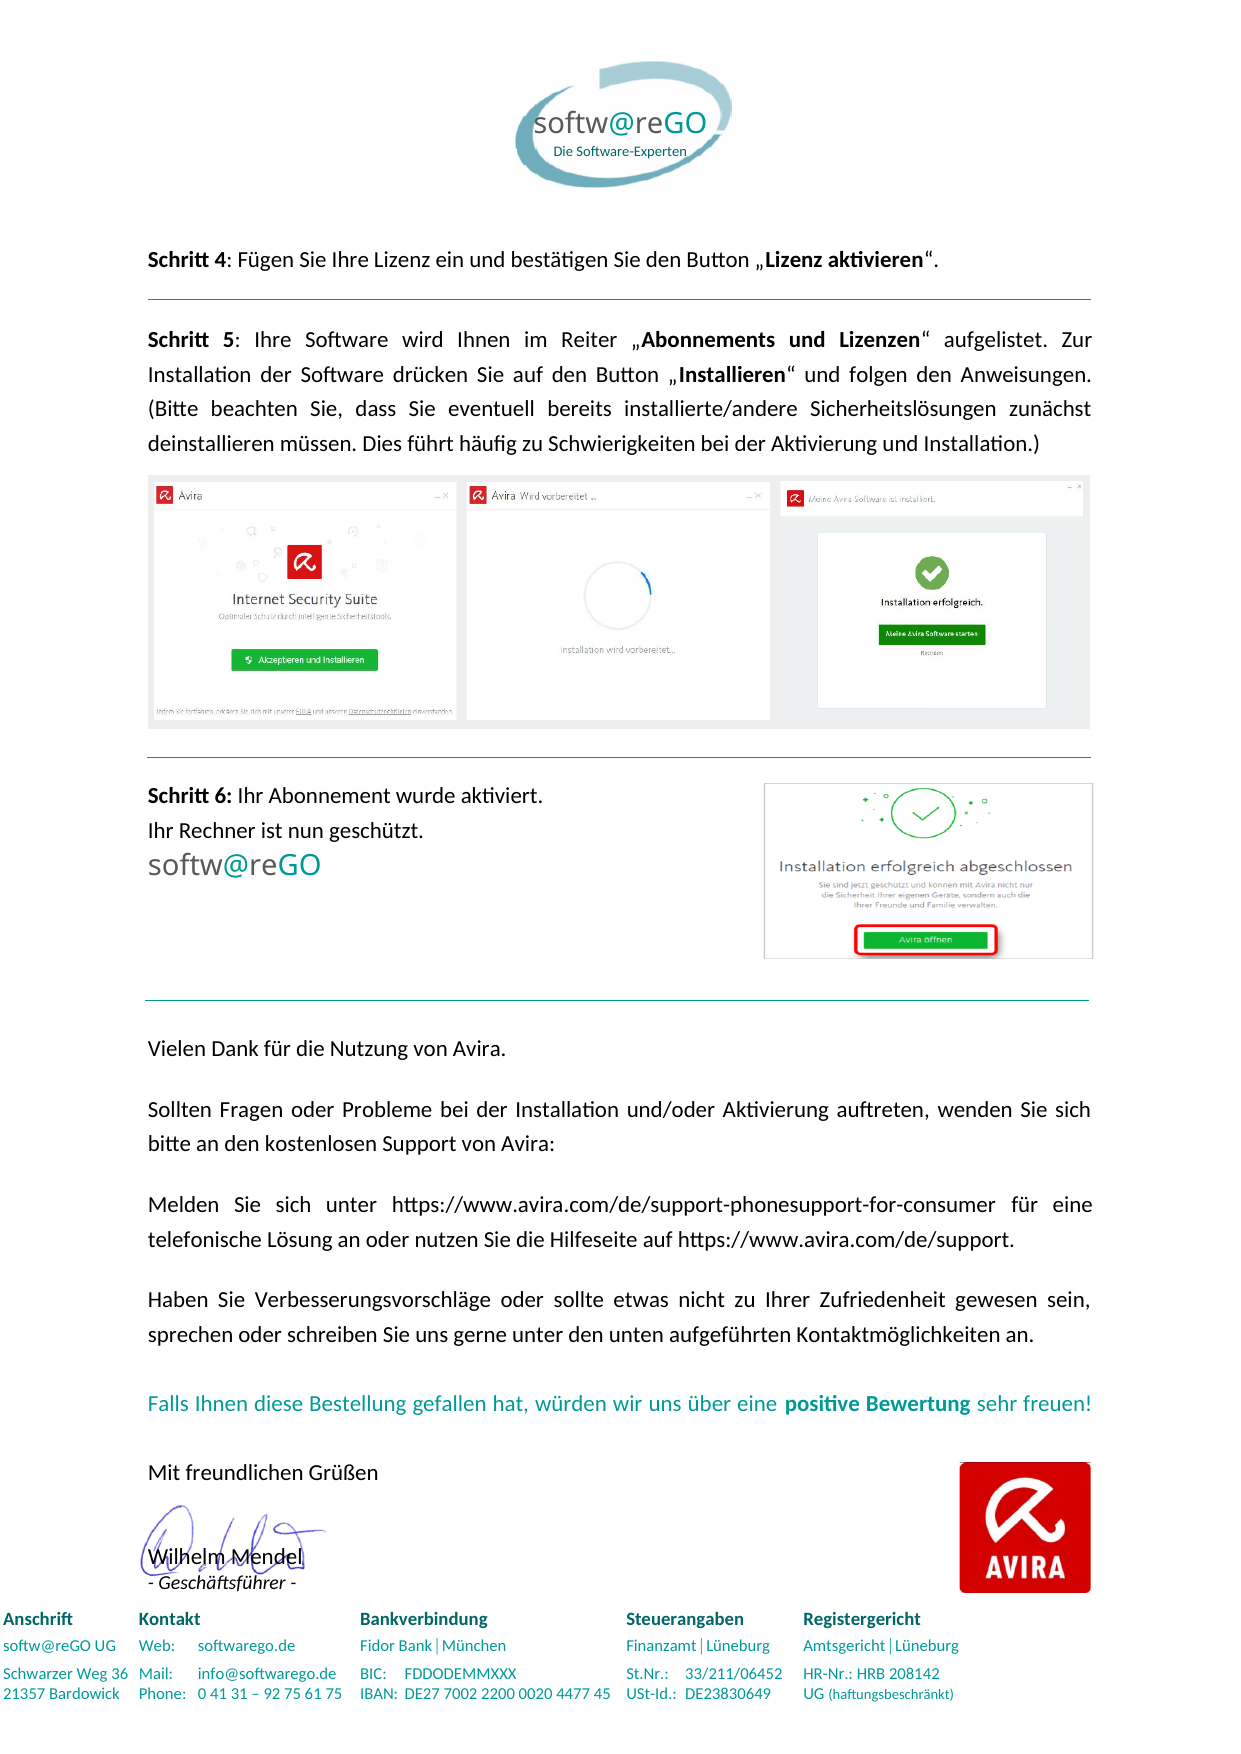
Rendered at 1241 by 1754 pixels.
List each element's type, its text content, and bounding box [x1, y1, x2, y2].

text Schritt 6: Ihr Abonnement wurde aktiviert. [148, 781, 1093, 809]
picture [959, 1486, 1091, 1542]
text softw@reGO [148, 844, 1093, 884]
text Sollten Fragen oder Probleme bei der Installation und/oder Aktivierung auftreten, wenden Sie sich bitte an den kostenlosen Support von Avira: [148, 1088, 1093, 1157]
text Ihr Rechner ist nun geschützt. [148, 817, 1093, 844]
text - Geschäftsführer - [148, 1570, 1093, 1594]
text Mit freundlichen Grüßen [148, 1452, 1093, 1486]
text Haben Sie Verbesserungsvorschläge oder sollte etwas nicht zu Ihrer Zufriedenheit gewesen sein, sprechen oder schreiben Sie uns gerne unter den unten aufgeführten Kontaktmöglichkeiten an. [148, 1279, 1093, 1348]
picture [760, 782, 1096, 961]
text Vielen Dank für die Nutzung von Avira. [148, 1028, 1093, 1062]
picture [147, 475, 1090, 729]
text Schritt 4: Fügen Sie Ihre Lizenz ein und bestätigen Sie den Button „Lizenz aktivieren“. [148, 238, 1093, 273]
text Melden Sie sich unter https://www.avira.com/de/support-phonesupport-for-consumer für eine telefonische Lösung an oder nutzen Sie die Hilfeseite auf https://www.avira.com/de/support. [148, 1184, 1093, 1253]
picture [138, 1503, 328, 1579]
text Falls Ihnen diese Bestellung gefallen hat, würden wir uns über eine positive Bewertung sehr freuen! . [148, 1383, 1093, 1452]
text Schritt 5: Ihre Software wird Ihnen im Reiter „Abonnements und Lizenzen“ aufgelistet. Zur Installation der Software drücken Sie auf den Button „Installieren“ und folgen den Anweisungen. (Bitte beachten Sie, dass Sie eventuell bereits installierte/andere Sicherheitslösungen zunächst deinstallieren müssen. Dies führt häufig zu Schwierigkeiten bei der Aktivierung und Installation.) [148, 319, 1093, 457]
text Wilhelm Mendel [148, 1542, 1093, 1570]
